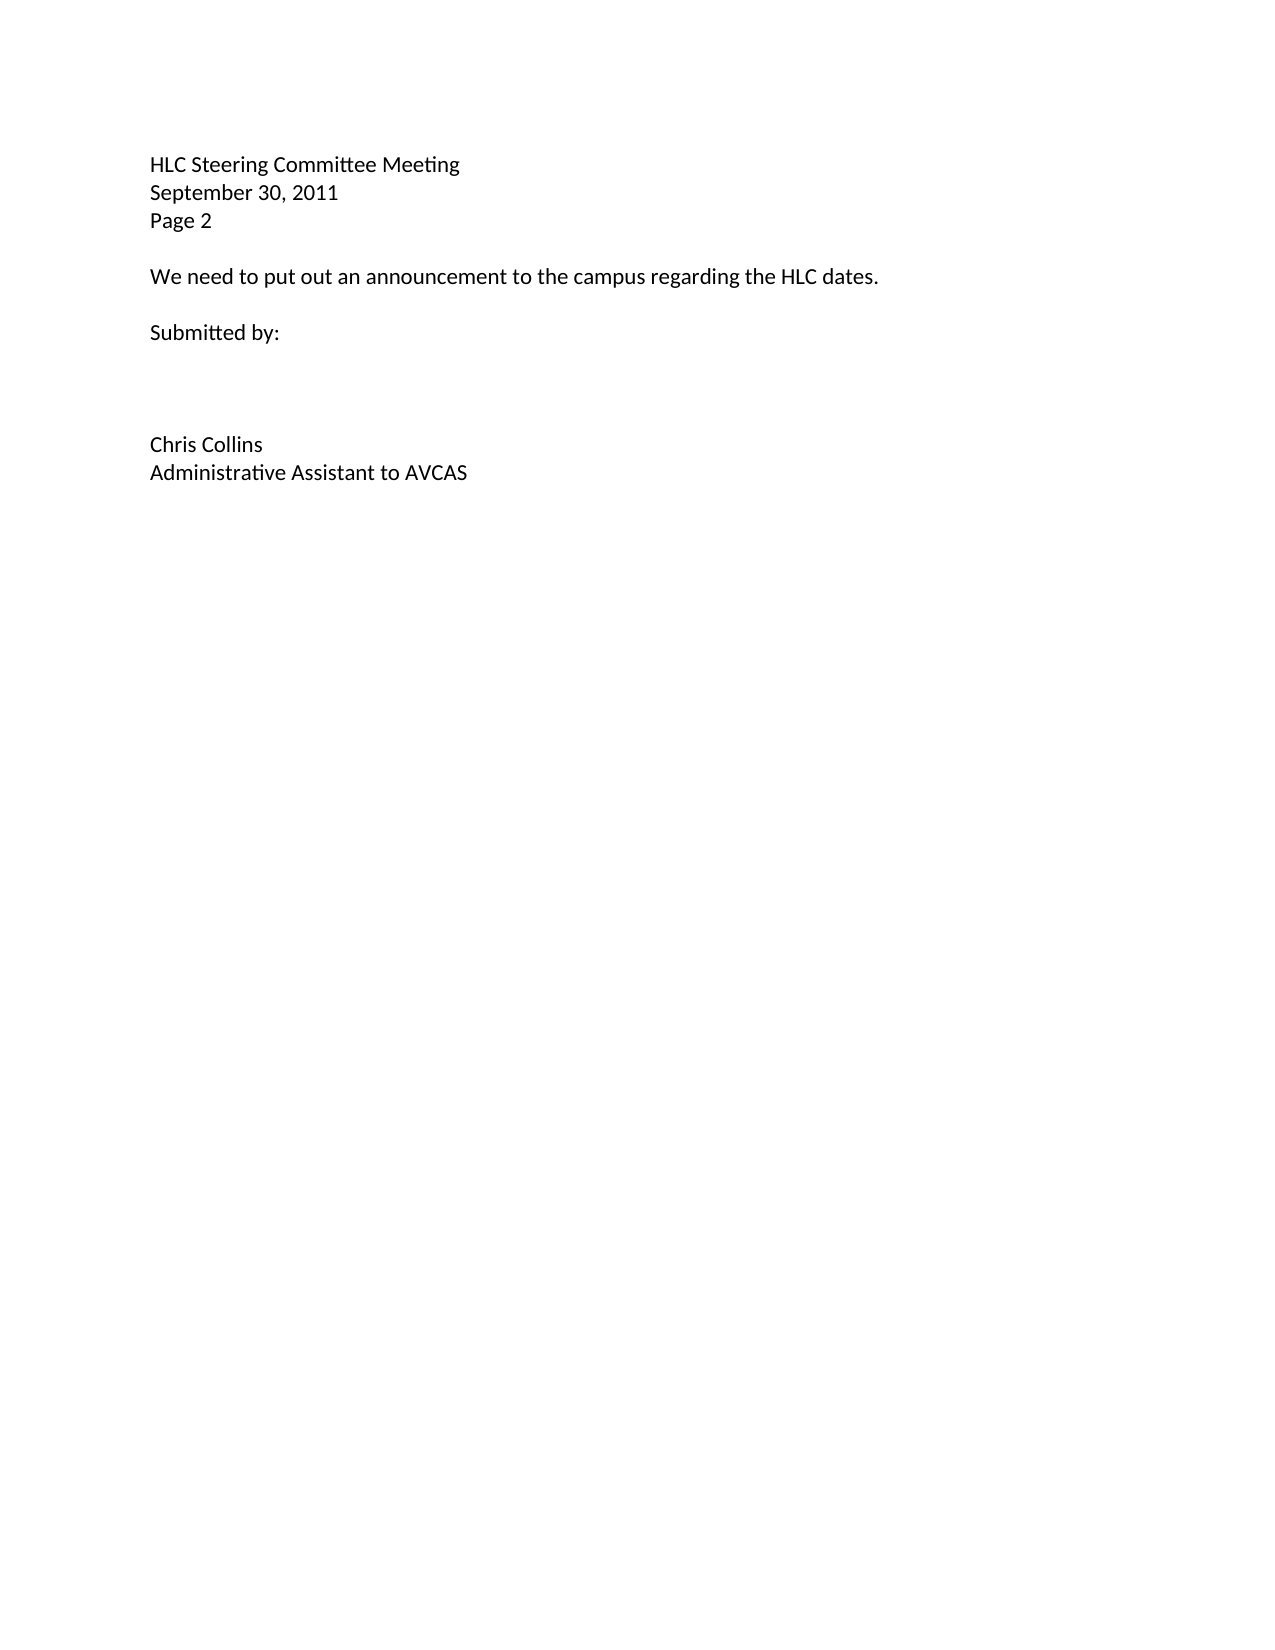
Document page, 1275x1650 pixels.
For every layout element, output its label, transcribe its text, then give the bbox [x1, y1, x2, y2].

text September 30, 2011 [150, 178, 1125, 206]
text HLC Steering Committee Meeting [150, 150, 1125, 178]
text Chris Collins [150, 430, 1125, 458]
text Page 2 [150, 206, 1125, 234]
text Submitted by: [150, 318, 1125, 346]
text We need to put out an announcement to the campus regarding the HLC dates. [150, 262, 1125, 290]
text Administrative Assistant to AVCAS [150, 458, 1125, 486]
